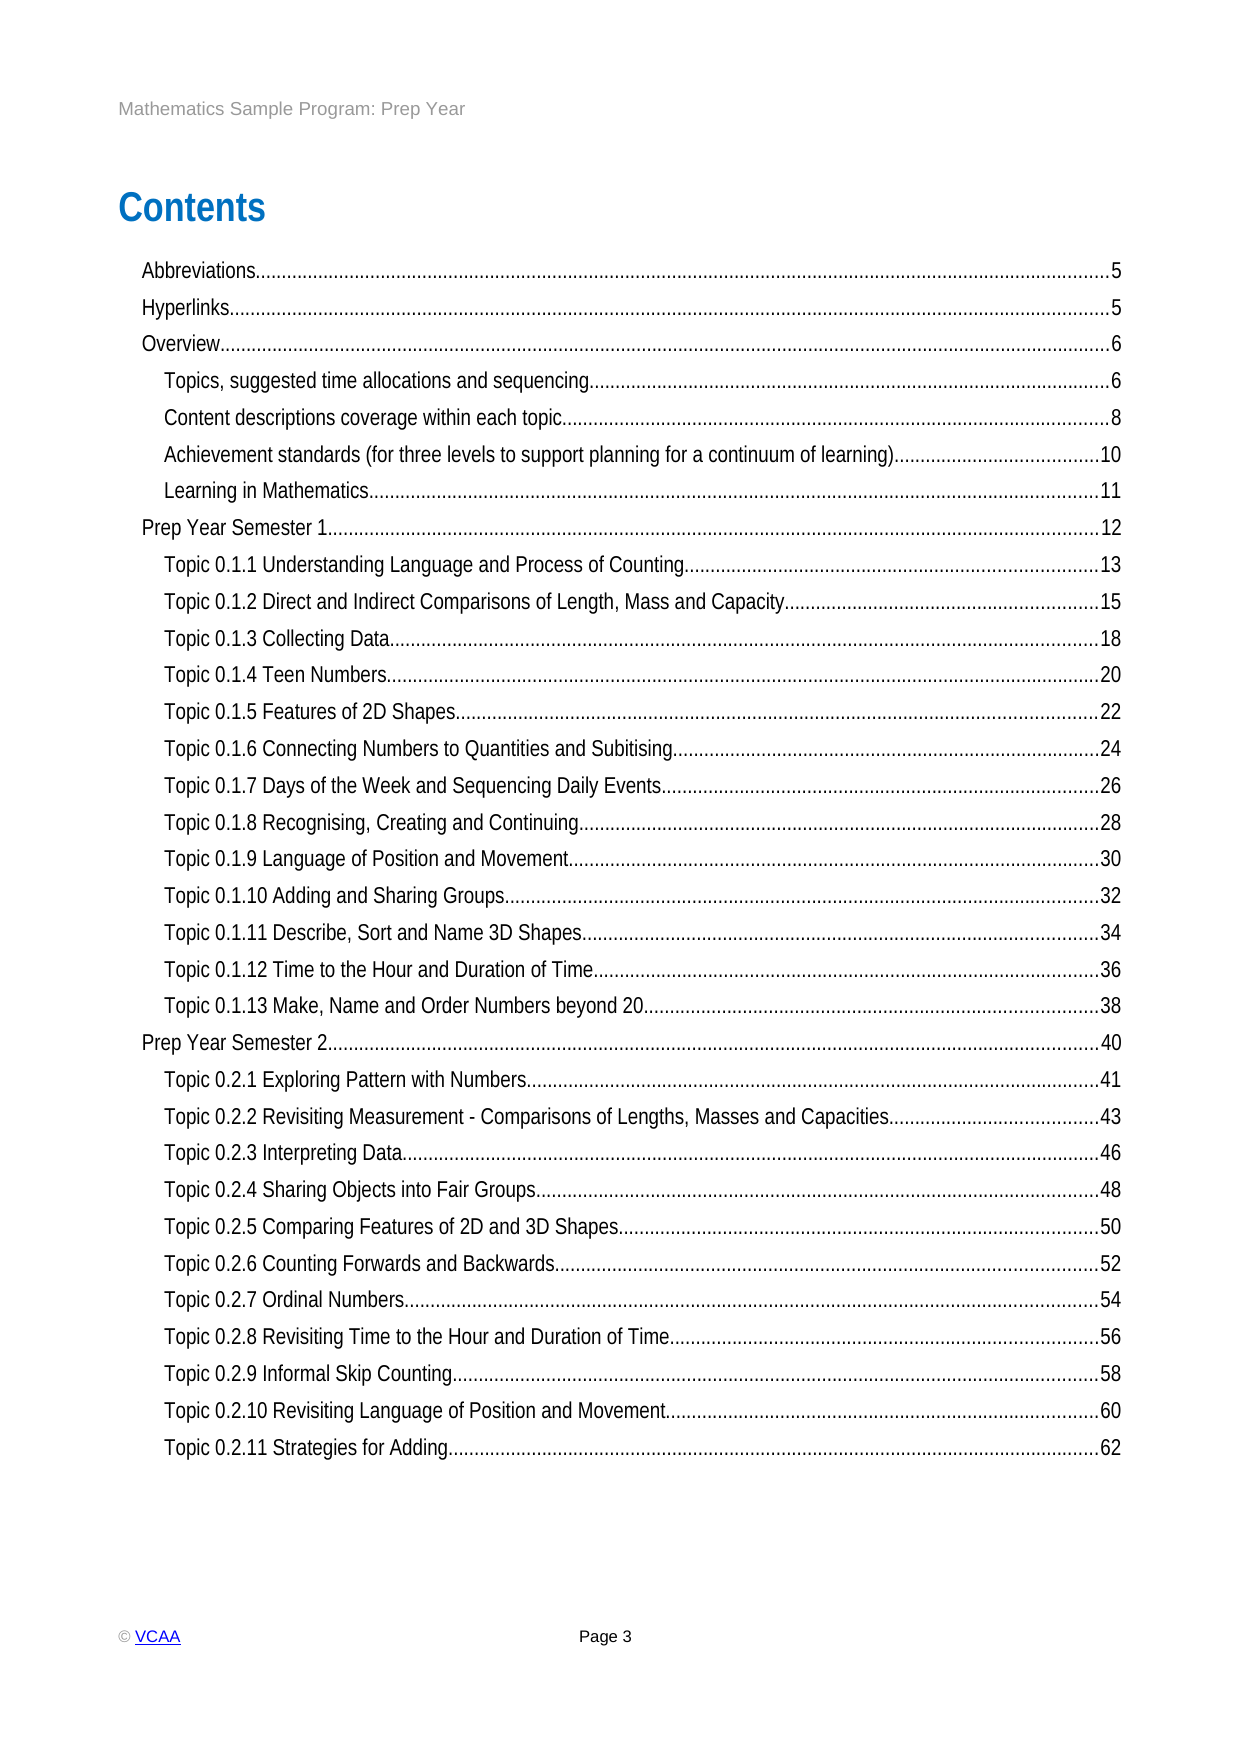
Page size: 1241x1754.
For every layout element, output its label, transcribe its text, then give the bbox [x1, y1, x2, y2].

text Topics, suggested time allocations and sequencing 6 [164, 367, 1122, 393]
text Topic 0.1.11 Describe, Sort and Name 3D Shapes 34 [164, 919, 1122, 945]
text Topic 0.1.2 Direct and Indirect Comparisons of Length, Mass and Capacity 15 [164, 588, 1122, 614]
text Topic 0.1.1 Understanding Language and Process of Counting 13 [164, 551, 1122, 577]
text Topic 0.1.12 Time to the Hour and Duration of Time 36 [164, 956, 1122, 982]
text Topic 0.2.9 Informal Skip Counting 58 [164, 1360, 1122, 1386]
subtitle Contents [118, 183, 1122, 231]
text Hyperlinks 5 [141, 294, 1122, 320]
text Topic 0.1.10 Adding and Sharing Groups 32 [164, 882, 1122, 908]
text Achievement standards (for three levels to support planning for a continuum of learning) 10 [164, 441, 1122, 467]
text Topic 0.1.7 Days of the Week and Sequencing Daily Events 26 [164, 772, 1122, 798]
text Topic 0.2.4 Sharing Objects into Fair Groups 48 [164, 1176, 1122, 1202]
text Topic 0.2.7 Ordinal Numbers 54 [164, 1286, 1122, 1313]
text Topic 0.1.4 Teen Numbers 20 [164, 661, 1122, 688]
text Topic 0.1.13 Make, Name and Order Numbers beyond 20 38 [164, 992, 1122, 1019]
text Topic 0.1.5 Features of 2D Shapes 22 [164, 698, 1122, 724]
text Topic 0.2.5 Comparing Features of 2D and 3D Shapes 50 [164, 1213, 1122, 1239]
text Prep Year Semester 1 12 [141, 514, 1122, 541]
text Abbreviations 5 [141, 257, 1122, 283]
text Topic 0.2.8 Revisiting Time to the Hour and Duration of Time 56 [164, 1323, 1122, 1349]
text Topic 0.2.10 Revisiting Language of Position and Movement 60 [164, 1397, 1122, 1423]
text Topic 0.2.3 Interpreting Data 46 [164, 1139, 1122, 1166]
text Topic 0.1.9 Language of Position and Movement 30 [164, 845, 1122, 872]
text Learning in Mathematics 11 [164, 477, 1122, 504]
text Topic 0.2.2 Revisiting Measurement - Comparisons of Lengths, Masses and Capacities 43 [164, 1103, 1122, 1129]
text Content descriptions coverage within each topic 8 [164, 404, 1122, 430]
text Topic 0.1.8 Recognising, Creating and Continuing 28 [164, 808, 1122, 835]
text Topic 0.1.6 Connecting Numbers to Quantities and Subitising 24 [164, 735, 1122, 761]
text Topic 0.1.3 Collecting Data 18 [164, 624, 1122, 651]
text Topic 0.2.6 Counting Forwards and Backwards 52 [164, 1250, 1122, 1276]
text Prep Year Semester 2 40 [141, 1029, 1122, 1055]
text Topic 0.2.1 Exploring Pattern with Numbers 41 [164, 1066, 1122, 1092]
text Overview 6 [141, 330, 1122, 357]
text Topic 0.2.11 Strategies for Adding 62 [164, 1433, 1122, 1460]
